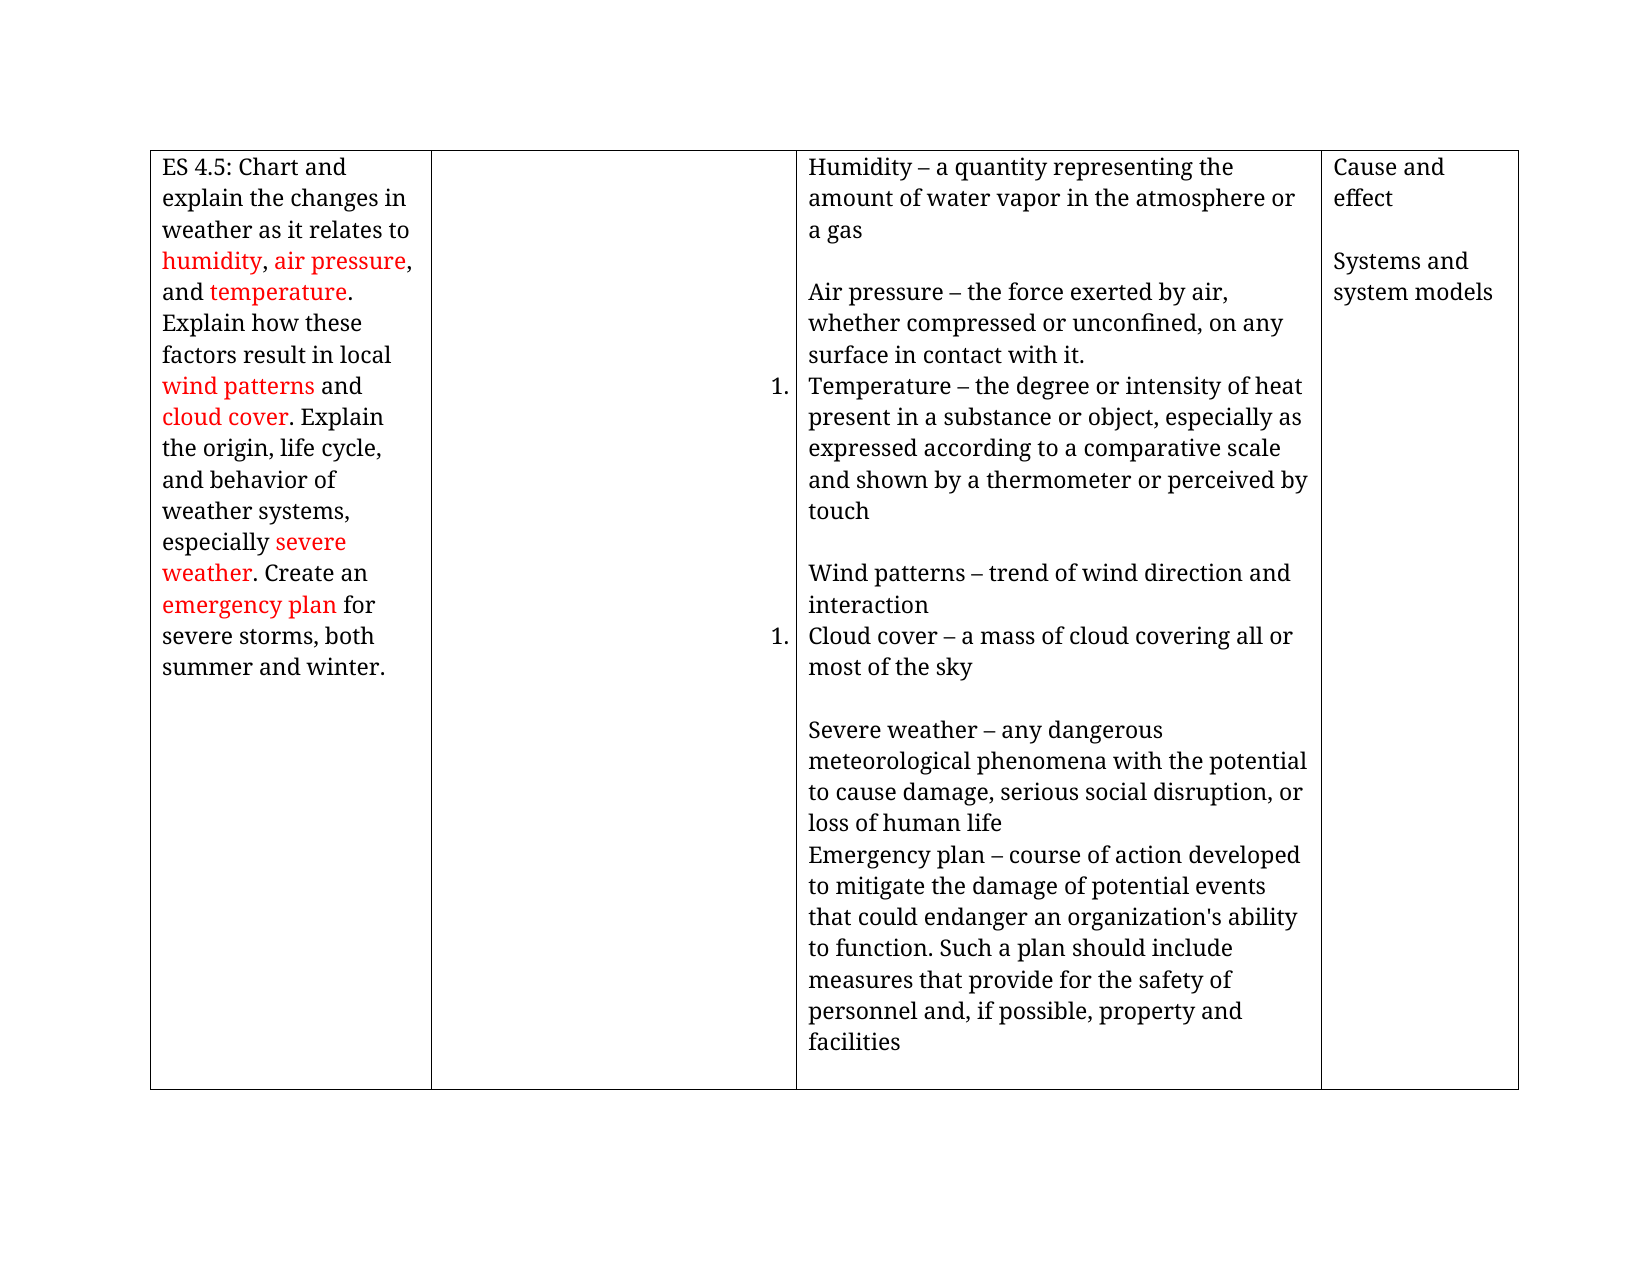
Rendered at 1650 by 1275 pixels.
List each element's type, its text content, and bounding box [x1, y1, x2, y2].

table_cell Cause and effect Systems and system models [1322, 151, 1518, 1088]
table_cell ES 4.5: Chart and explain the changes in weather as it relates to humidity, air pressure, and temperature. Explain how these factors result in local wind patterns and cloud cover. Explain the origin, life cycle, and behavior of weather systems, especially severe weather. Create an emergency plan for severe storms, both summer and winter. [151, 151, 431, 1088]
table_cell Humidity – a quantity representing the amount of water vapor in the atmosphere or a gas Air pressure – the force exerted by air, whether compressed or unconfined, on any surface in contact with it. Temperature – the degree or intensity of heat present in a substance or object, especially as expressed according to a comparative scale and shown by a thermometer or perceived by touch Wind patterns – trend of wind direction and interaction Cloud cover – a mass of cloud covering all or most of the sky Severe weather – any dangerous meteorological phenomena with the potential to cause damage, serious social disruption, or loss of human life Emergency plan – course of action developed to mitigate the damage of potential events that could endanger an organization's ability to function. Such a plan should include measures that provide for the safety of personnel and, if possible, property and facilities [797, 151, 1321, 1088]
table_cell [432, 151, 796, 1088]
